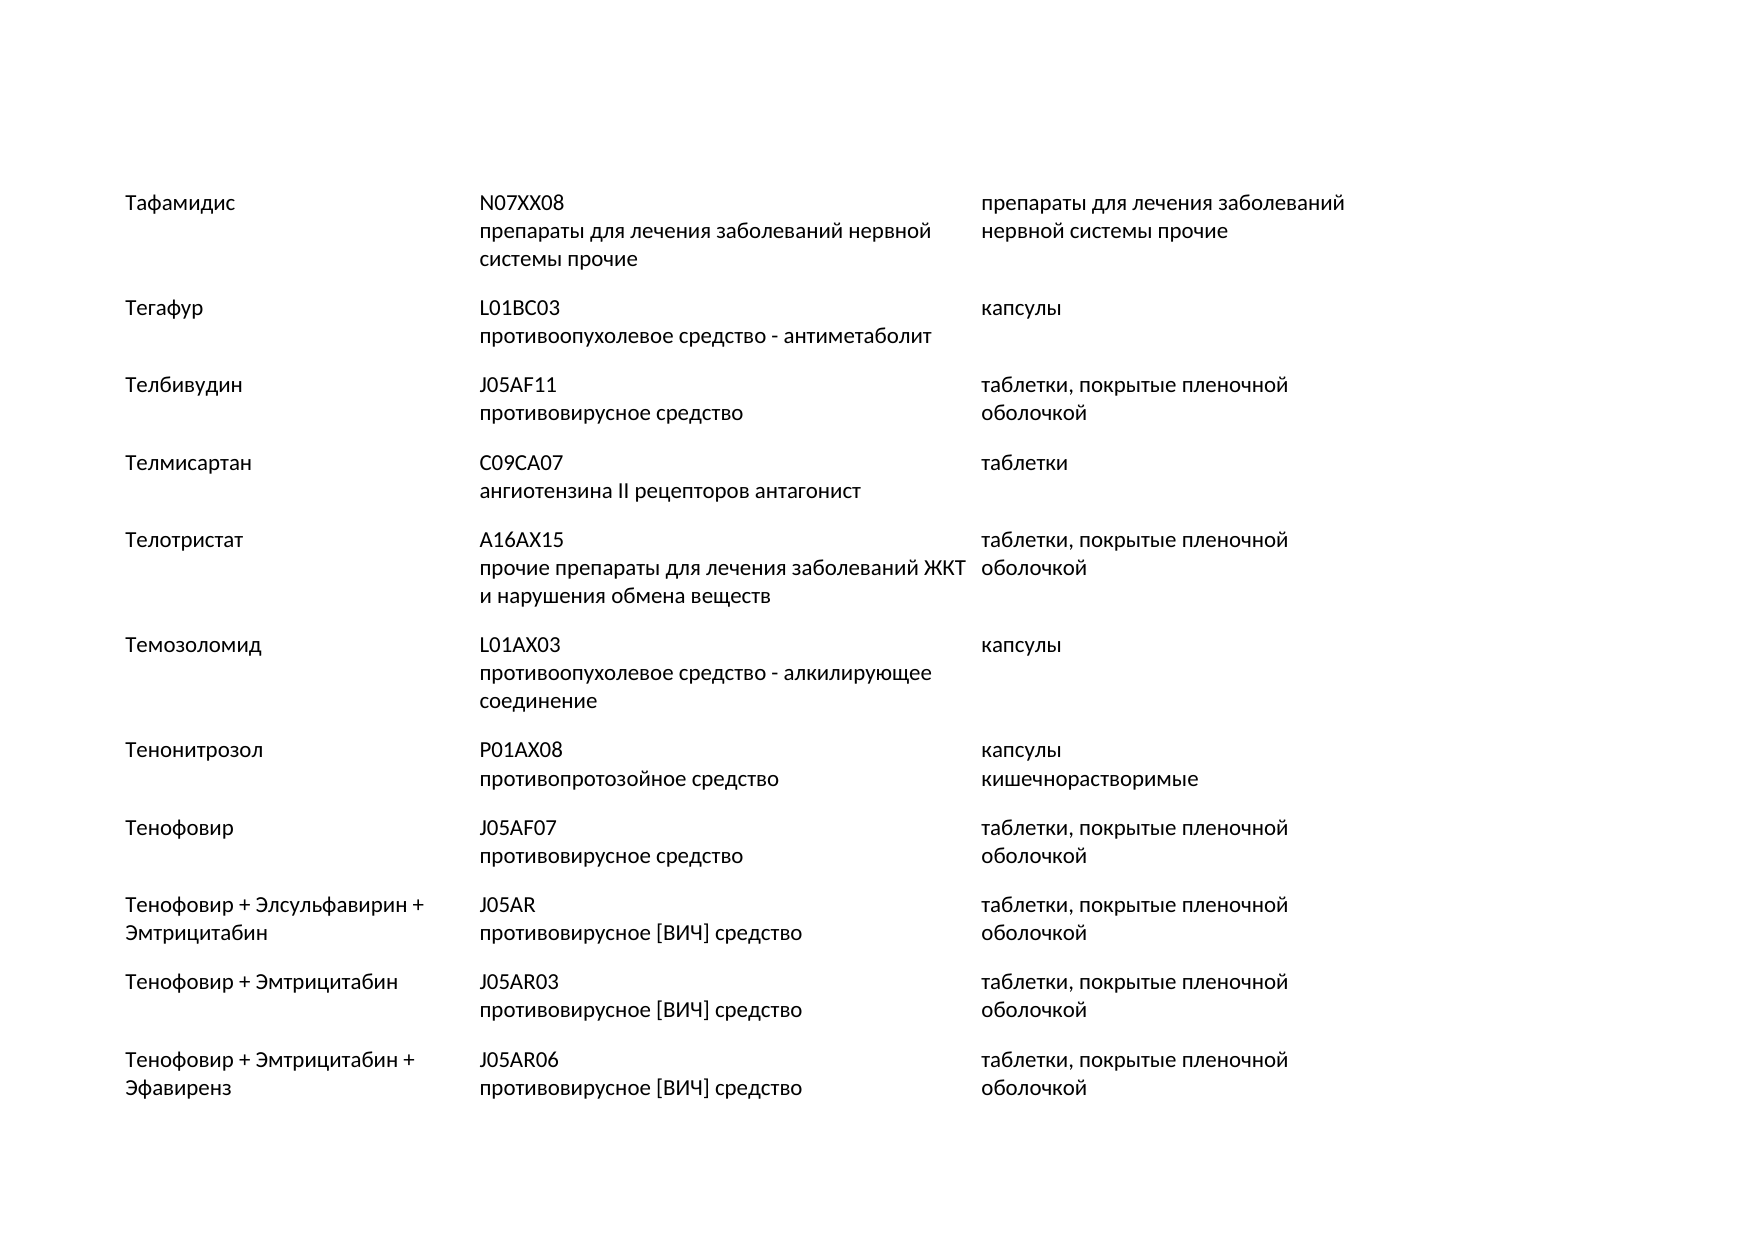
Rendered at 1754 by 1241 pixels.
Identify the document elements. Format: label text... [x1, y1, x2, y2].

table_cell Тенофовир + Эмтрицитабин [119, 957, 473, 1034]
table_cell Темозоломид [119, 620, 473, 725]
table_cell L01AX03 противоопухолевое средство - алкилирующее соединение [473, 620, 975, 725]
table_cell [975, 1034, 1359, 1111]
table_cell C09CA07 ангиотензина II рецепторов антагонист [473, 437, 975, 514]
table_cell таблетки, покрытые пленочной оболочкой [975, 957, 1359, 1034]
table_cell L01BC03 противоопухолевое средство - антиметаболит [473, 283, 975, 360]
table_cell капсулы [975, 620, 1359, 725]
table_cell Тенофовир [119, 802, 473, 879]
table_cell P01AX08 противопротозойное средство [473, 725, 975, 802]
table_cell капсулы [975, 283, 1359, 360]
table_cell Телотристат [119, 514, 473, 620]
table_cell J05AF07 противовирусное средство [473, 802, 975, 879]
table_cell Тенонитрозол [119, 725, 473, 802]
table_cell Тенофовир + Элсульфавирин + Эмтрицитабин [119, 880, 473, 957]
table_cell таблетки [975, 437, 1359, 514]
table_cell J05AF11 противовирусное средство [473, 360, 975, 437]
table_cell капсулы кишечнорастворимые [975, 725, 1359, 802]
table_cell J05AR03 противовирусное [ВИЧ] средство [473, 957, 975, 1034]
table_cell Тенофовир + Эмтрицитабин + Эфавиренз [119, 1034, 473, 1111]
table_cell Тафамидис [119, 177, 473, 282]
table_cell Телмисартан [119, 437, 473, 514]
table_cell N07XX08 препараты для лечения заболеваний нервной системы прочие [473, 177, 975, 282]
table_cell Тегафур [119, 283, 473, 360]
table_cell J05AR06 противовирусное [ВИЧ] средство [473, 1034, 975, 1111]
table_cell таблетки, покрытые пленочной оболочкой [975, 802, 1359, 879]
table_cell J05AR противовирусное [ВИЧ] средство [473, 880, 975, 957]
table_cell таблетки, покрытые пленочной оболочкой [975, 514, 1359, 620]
table_cell Телбивудин [119, 360, 473, 437]
table_cell препараты для лечения заболеваний нервной системы прочие [975, 177, 1359, 282]
table_cell A16AX15 прочие препараты для лечения заболеваний ЖКТ и нарушения обмена веществ [473, 514, 975, 620]
table_cell таблетки, покрытые пленочной оболочкой [975, 360, 1359, 437]
table_cell таблетки, покрытые пленочной оболочкой [975, 880, 1359, 957]
